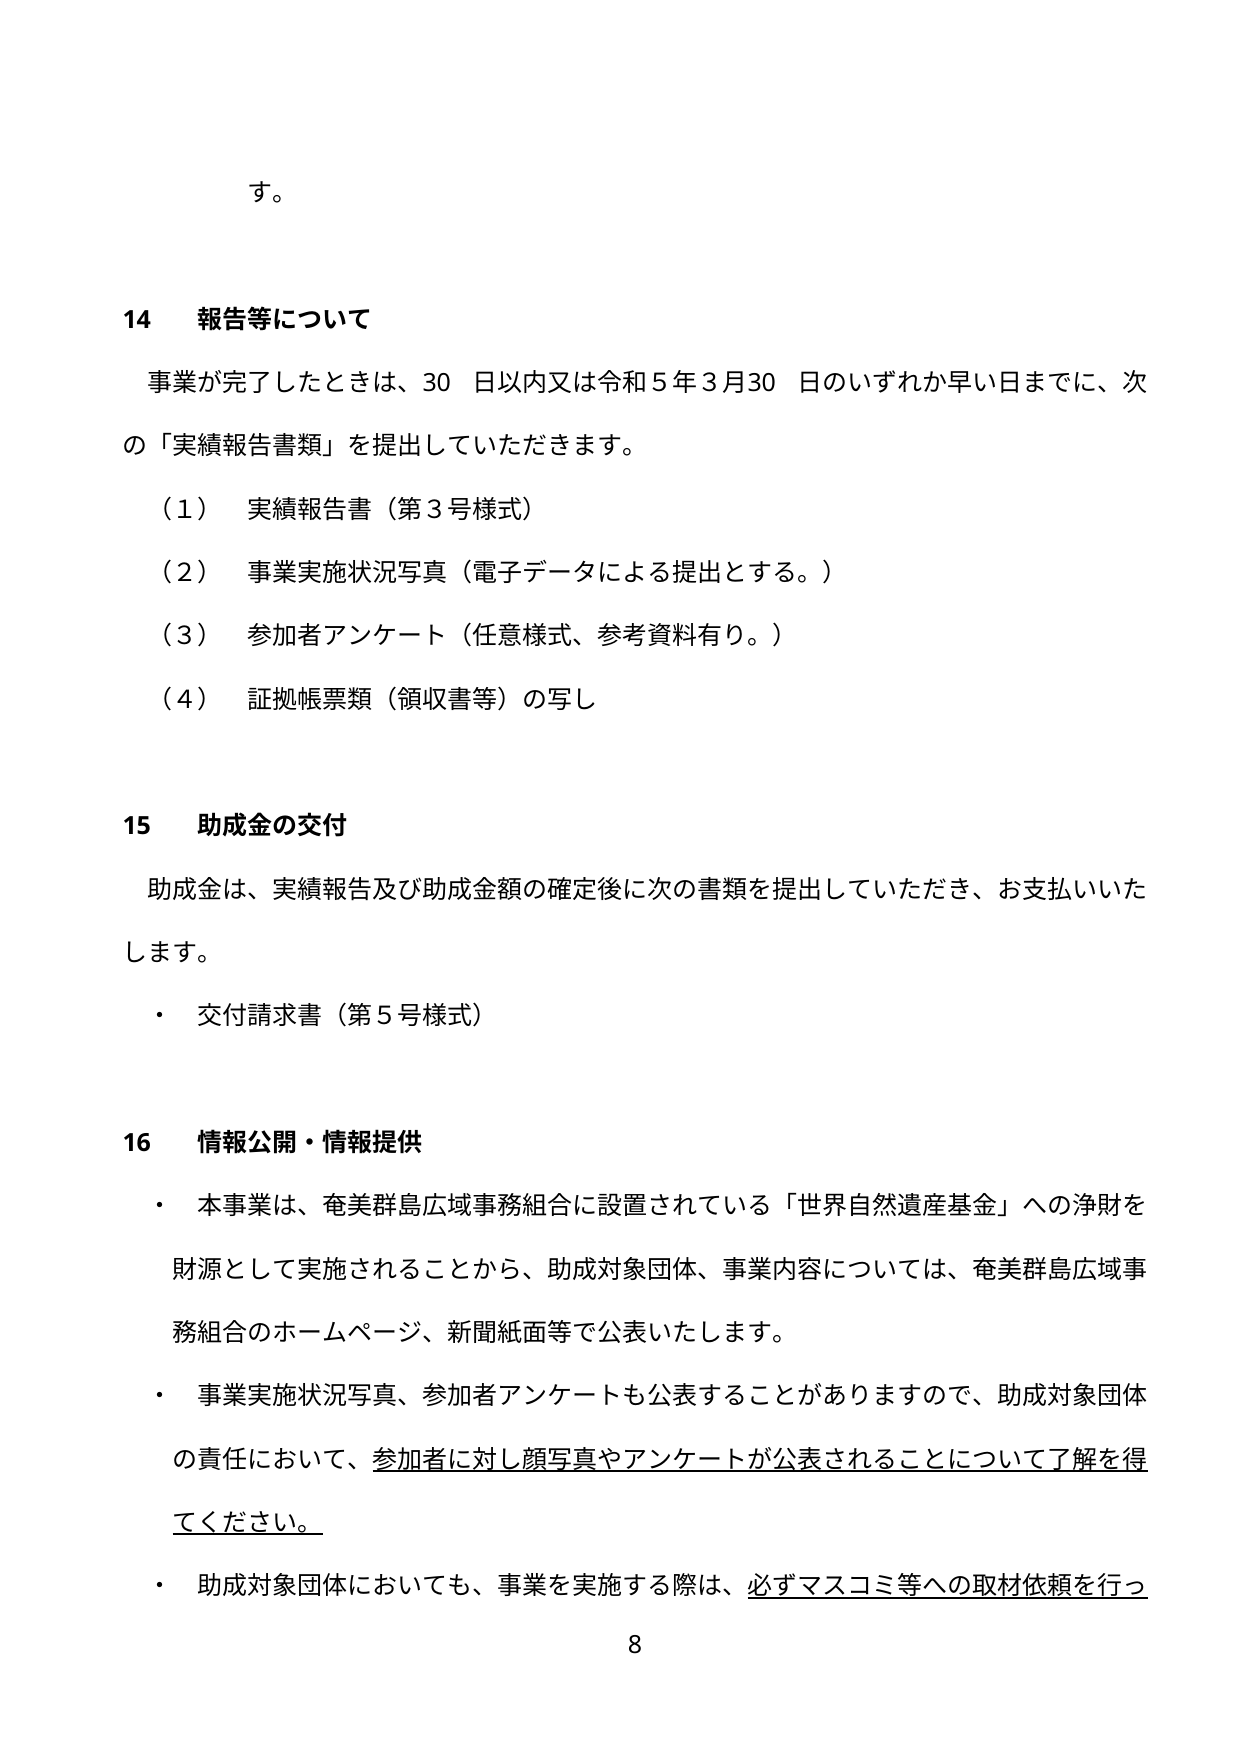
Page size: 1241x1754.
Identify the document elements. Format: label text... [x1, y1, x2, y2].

text 事業が完了したときは、30日以内又は令和５年３月30日のいずれか早い日までに、次の「実績報告書類」を提出していただきます。 [122, 349, 1147, 476]
text 助成金は、実績報告及び助成金額の確定後に次の書類を提出していただき、お支払いいたします。 [122, 856, 1147, 982]
text （４） 証拠帳票類（領収書等）の写し [122, 666, 1147, 729]
text （１） 実績報告書（第３号様式） [122, 476, 1147, 539]
text 15 助成金の交付 [122, 792, 1147, 856]
text 14 報告等について [122, 286, 1147, 349]
text （３） 参加者アンケート（任意様式、参考資料有り。） [122, 602, 1147, 666]
text ・ 交付請求書（第５号様式） [122, 982, 1147, 1046]
text （２） 事業実施状況写真（電子データによる提出とする。） [122, 539, 1147, 602]
text ・ 事業実施状況写真、参加者アンケートも公表することがありますので、助成対象団体の責任において、参加者に対し顔写真やアンケートが公表されることについて了解を得てください。 [147, 1362, 1147, 1552]
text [147, 1552, 1147, 1616]
text 16 情報公開・情報提供 [122, 1109, 1147, 1172]
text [147, 159, 1147, 222]
text ・ 本事業は、奄美群島広域事務組合に設置されている「世界自然遺産基金」への浄財を財源として実施されることから、助成対象団体、事業内容については、奄美群島広域事務組合のホームページ、新聞紙面等で公表いたします。 [147, 1172, 1147, 1362]
